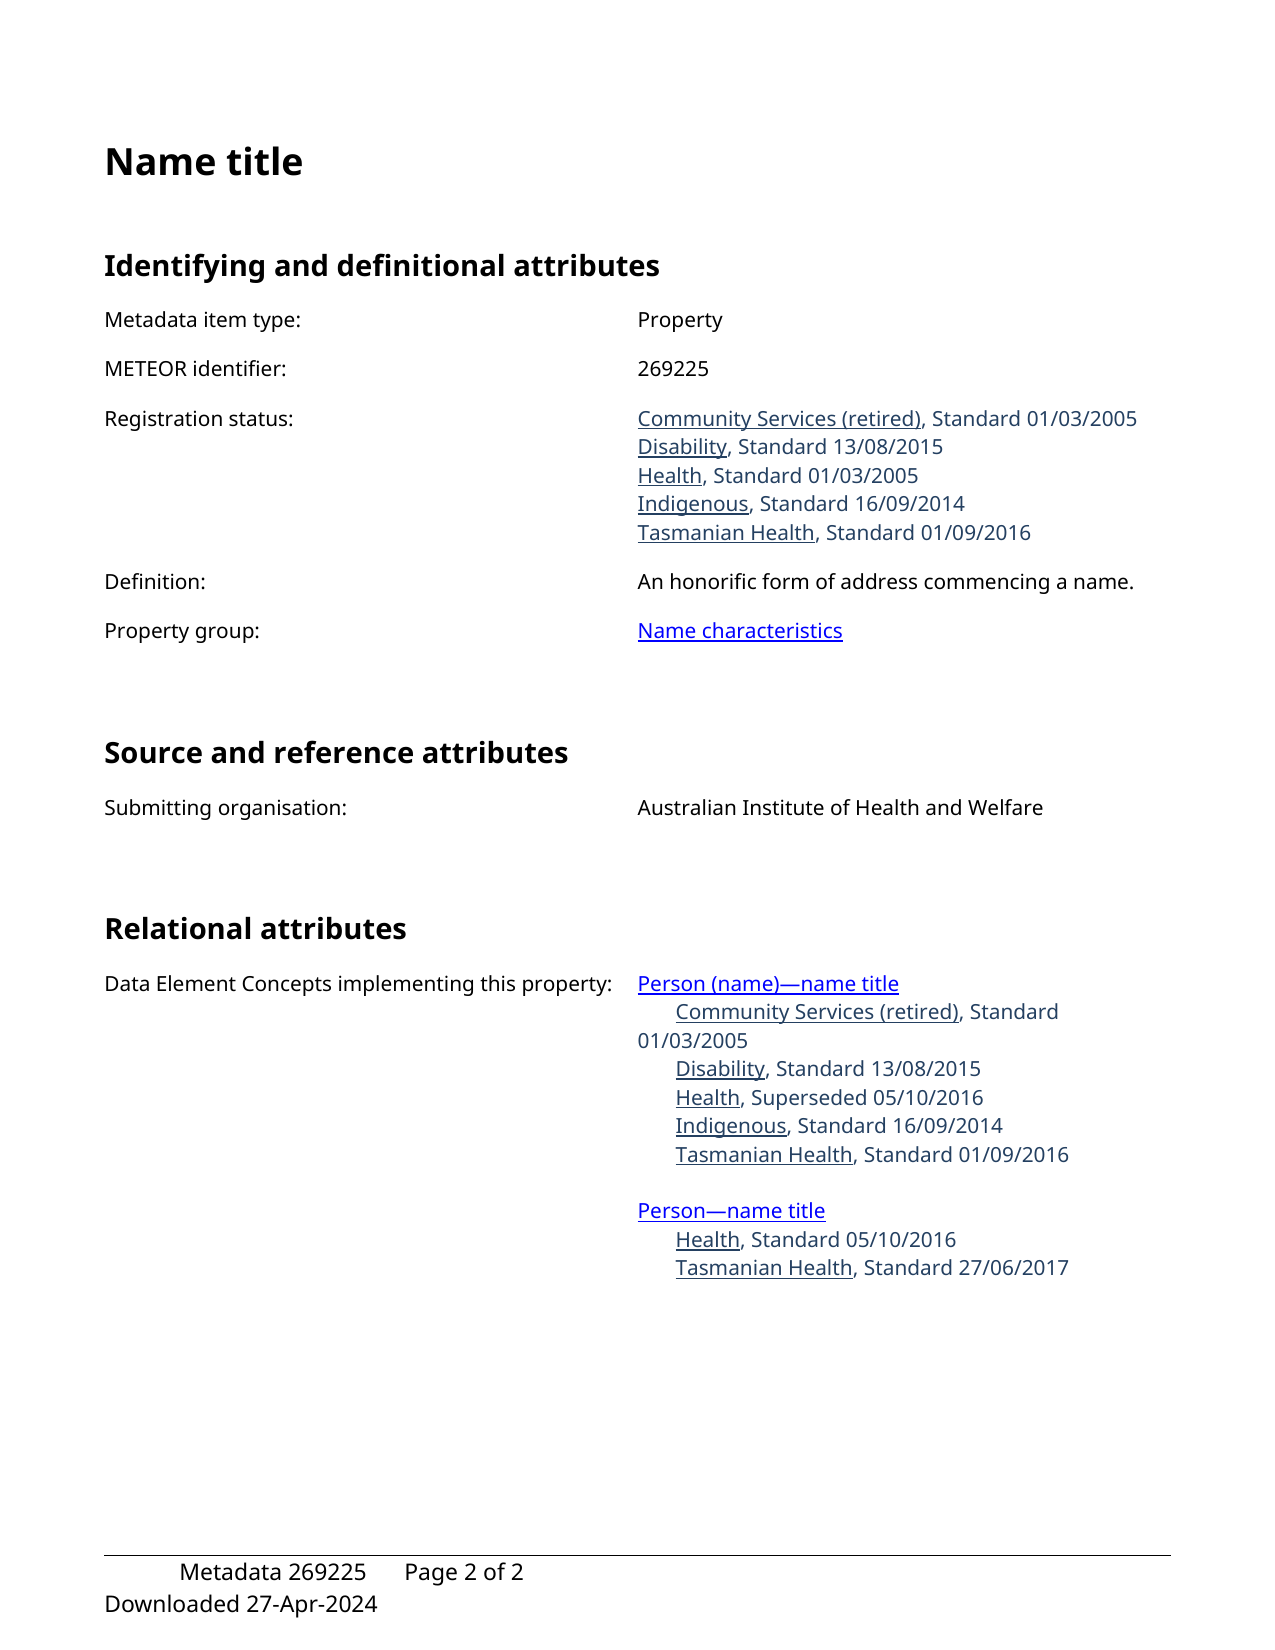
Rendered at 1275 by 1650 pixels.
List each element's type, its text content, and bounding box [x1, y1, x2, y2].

table_cell Definition: [93, 556, 626, 606]
table_cell METEOR identifier: [93, 344, 626, 393]
table_cell Property group: [93, 606, 626, 655]
table_cell Registration status: [93, 394, 626, 556]
table_cell Australian Institute of Health and Welfare [626, 782, 1159, 863]
table_cell Data Element Concepts implementing this property: [93, 959, 626, 1349]
table_cell Name characteristics [626, 606, 1159, 655]
table_cell An honorific form of address commencing a name. [626, 556, 1159, 606]
table_cell Relational attributes [93, 863, 1159, 959]
table_cell 269225 [626, 344, 1159, 393]
table_cell Property [626, 295, 1159, 344]
table_header Source and reference attributes [93, 686, 1159, 782]
table_cell Person (name)—name title Community Services (retired), Standard 01/03/2005 Disability, Standard 13/08/2015 Health, Superseded 05/10/2016 Indigenous, Standard 16/09/2014 Tasmanian Health, Standard 01/09/2016 Person—name title Health, Standard 05/10/2016 Tasmanian Health, Standard 27/06/2017 [626, 959, 1159, 1349]
table_cell Submitting organisation: [93, 782, 626, 863]
table_header Identifying and definitional attributes [93, 199, 1159, 295]
subtitle Name title [104, 135, 1171, 186]
table_cell Community Services (retired), Standard 01/03/2005 Disability, Standard 13/08/2015 Health, Standard 01/03/2005 Indigenous, Standard 16/09/2014 Tasmanian Health, Standard 01/09/2016 [626, 394, 1159, 556]
table_cell Metadata item type: [93, 295, 626, 344]
